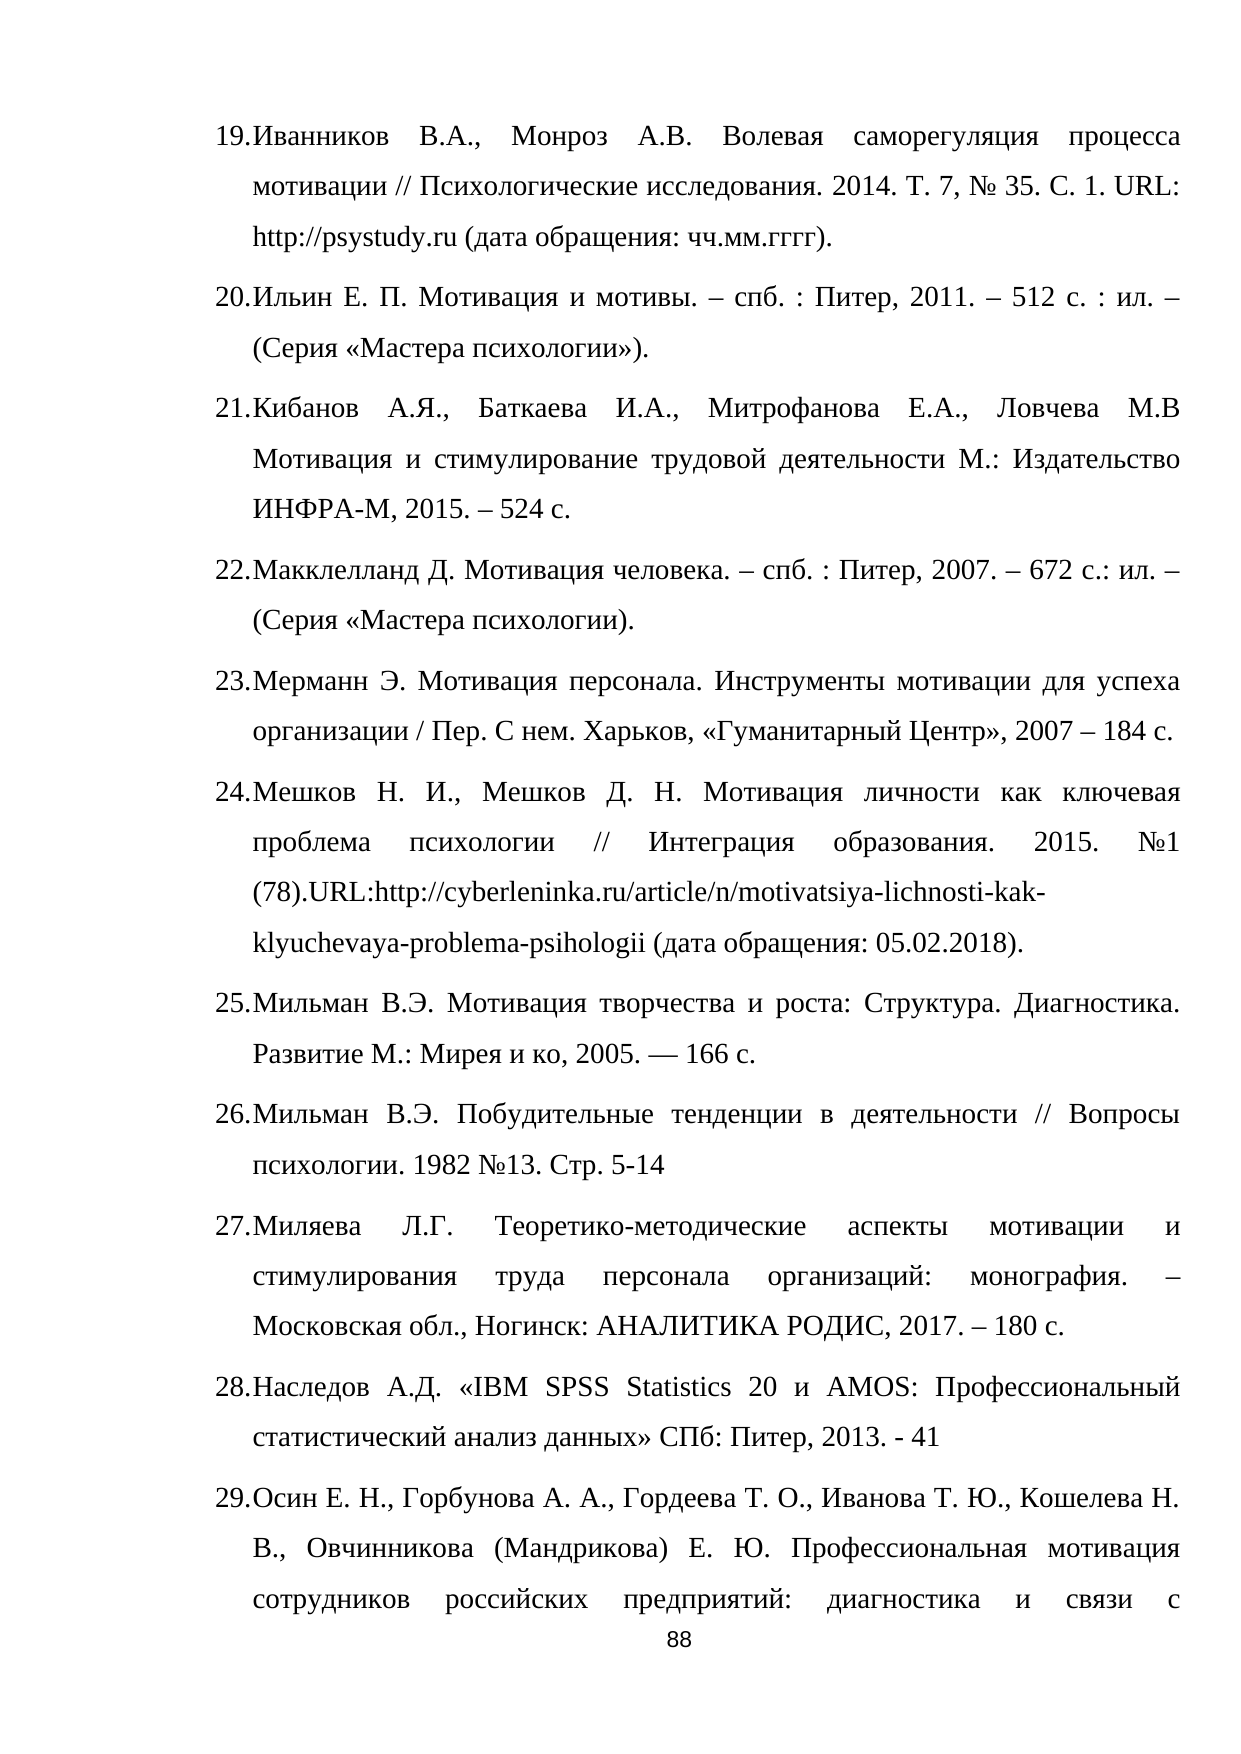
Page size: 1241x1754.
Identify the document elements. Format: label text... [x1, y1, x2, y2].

list Мерманн Э. Мотивация персонала. Инструменты мотивации для успеха организации / Пер. С нем. Харьков, «Гуманитарный Центр», 2007 – 184 с. [215, 663, 1181, 747]
list Наследов А.Д. «IBM SPSS Statistics 20 и AMOS: Профессиональный статистический анализ данных» СПб: Питер, 2013. - 41 [215, 1369, 1181, 1453]
list Мильман В.Э. Побудительные тенденции в деятельности // Вопросы психологии. 1982 №13. Стр. 5-14 [215, 1097, 1181, 1181]
list Ильин Е. П. Мотивация и мотивы. – спб. : Питер, 2011. – 512 с. : ил. – (Серия «Мастера психологии»). [215, 279, 1181, 363]
list Мешков Н. И., Мешков Д. Н. Мотивация личности как ключевая проблема психологии // Интеграция образования. 2015. №1 (78).URL:http://cyberleninka.ru/article/n/motivatsiya-lichnosti-kak-klyuchevaya-problema-psihologii (дата обращения: 05.02.2018). [215, 774, 1181, 958]
list Миляева Л.Г. Теоретико-методические аспекты мотивации и стимулирования труда персонала организаций: монография. – Московская обл., Ногинск: АНАЛИТИКА РОДИС, 2017. – 180 с. [215, 1208, 1181, 1342]
list Мильман В.Э. Мотивация творчества и роста: Структура. Диагностика. Развитие М.: Мирея и ко, 2005. — 166 с. [215, 986, 1181, 1069]
list Кибанов А.Я., Баткаева И.А., Митрофанова Е.А., Ловчева М.В Мотивация и стимулирование трудовой деятельности М.: Издательство ИНФРА-М, 2015. – 524 с. [215, 391, 1181, 525]
list Макклелланд Д. Мотивация человека. – спб. : Питер, 2007. – 672 с.: ил. – (Серия «Мастера психологии). [215, 552, 1181, 636]
list Иванников В.А., Монроз А.В. Волевая саморегуляция процесса мотивации // Психологические исследования. 2014. Т. 7, № 35. С. 1. URL: http://psystudy.ru (дата обращения: чч.мм.гггг). [215, 118, 1181, 252]
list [215, 1480, 1181, 1614]
